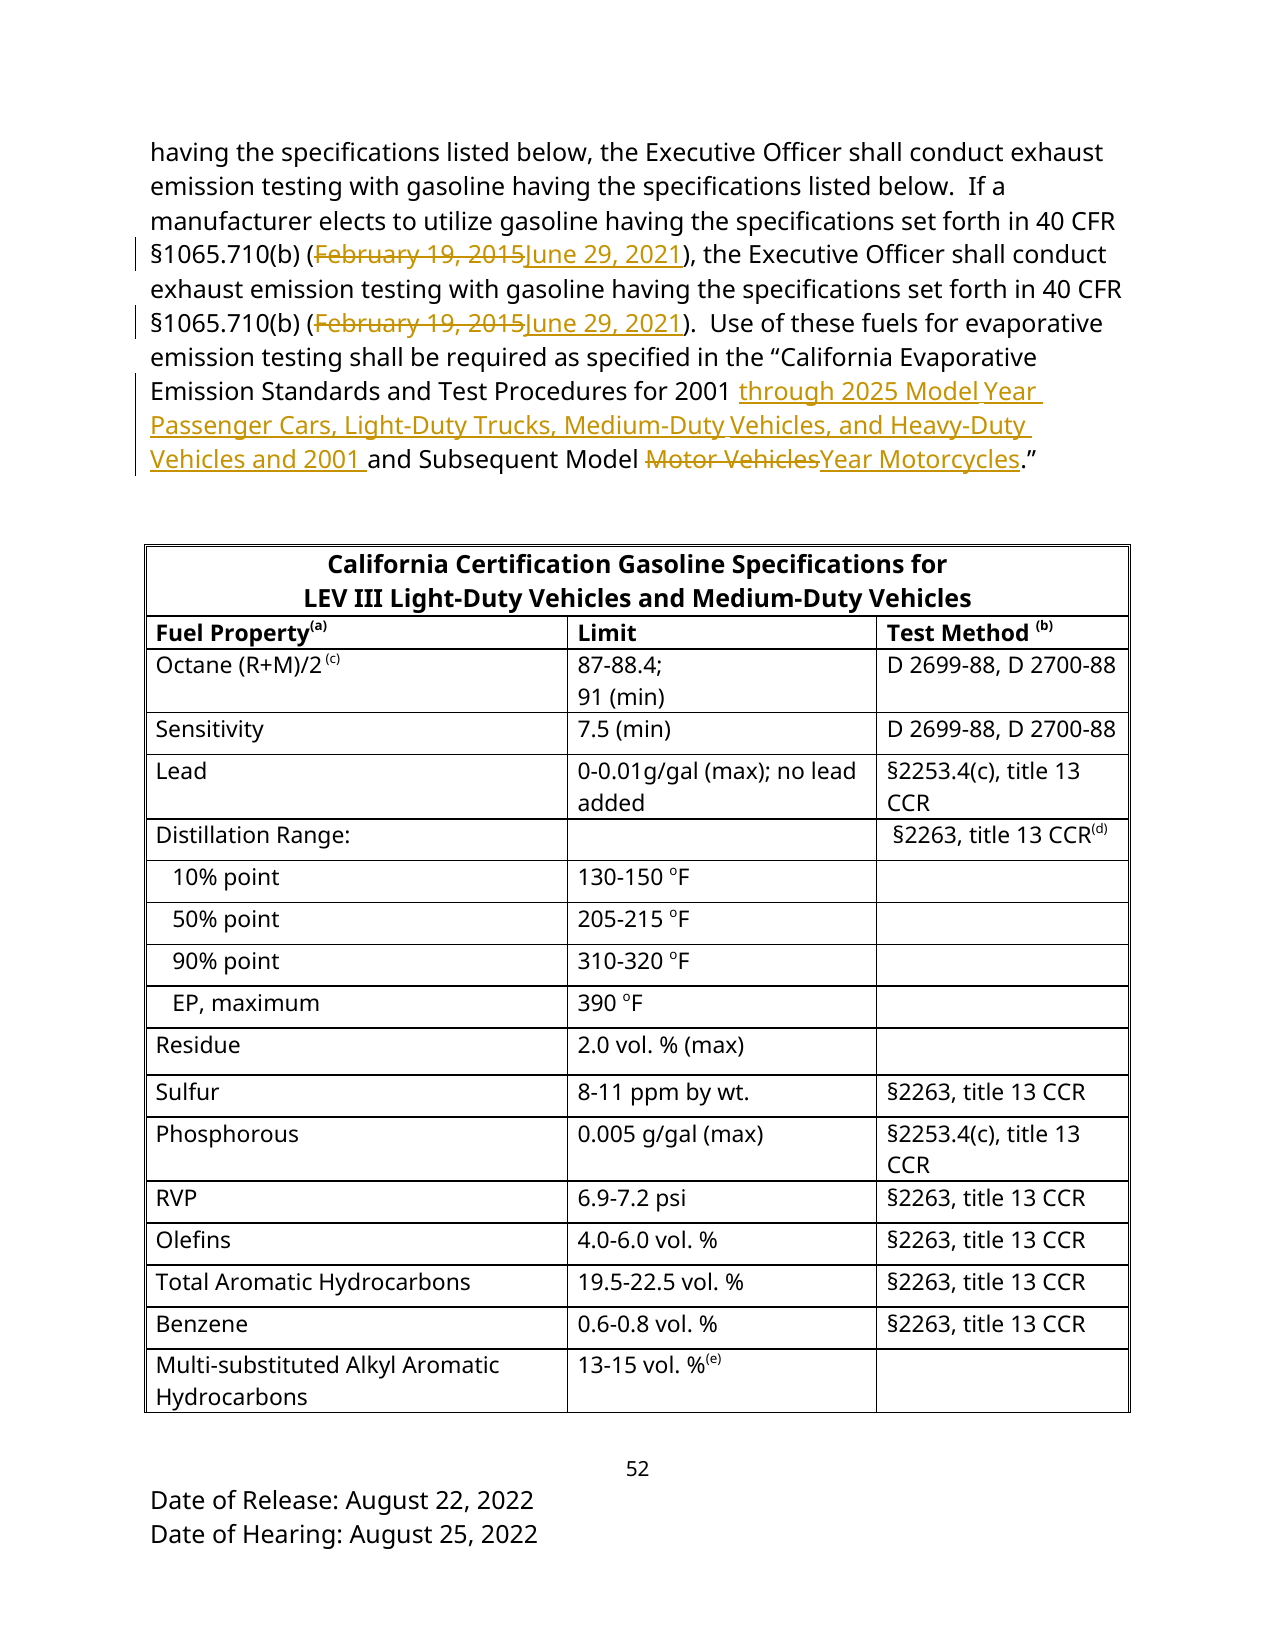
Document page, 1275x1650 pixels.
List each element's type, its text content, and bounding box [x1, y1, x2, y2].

table_cell §2263, title 13 CCR [877, 1308, 1128, 1348]
table_cell [877, 945, 1128, 985]
table_cell 13-15 vol. %(e) [568, 1350, 876, 1412]
table_cell §2253.4(c), title 13 CCR [877, 755, 1128, 818]
table_cell 19.5-22.5 vol. % [568, 1266, 876, 1306]
table_cell §2263, title 13 CCR [877, 1076, 1128, 1116]
table_cell Lead [147, 755, 567, 818]
table_cell §2263, title 13 CCR [877, 1224, 1128, 1264]
table_cell §2263, title 13 CCR(d) [877, 820, 1128, 860]
table_cell 2.0 vol. % (max) [568, 1029, 876, 1074]
table_cell 10% point [147, 861, 567, 902]
table_cell Residue [147, 1029, 567, 1074]
table_cell 90% point [147, 945, 567, 985]
table_cell §2263, title 13 CCR [877, 1266, 1128, 1306]
table_cell D 2699-88, D 2700-88 [877, 713, 1128, 754]
table_cell Olefins [147, 1224, 567, 1264]
table_cell [877, 1029, 1128, 1074]
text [150, 135, 1125, 476]
table_cell [877, 861, 1128, 902]
table_cell 310-320 oF [568, 945, 876, 985]
table_cell Sulfur [147, 1076, 567, 1116]
table_cell RVP [147, 1182, 567, 1222]
table_cell [568, 820, 876, 860]
table_cell D 2699-88, D 2700-88 [877, 650, 1128, 712]
table_cell [877, 903, 1128, 943]
table_cell 205-215 oF [568, 903, 876, 943]
table_cell §2253.4(c), title 13 CCR [877, 1118, 1128, 1180]
table_cell Total Aromatic Hydrocarbons [147, 1266, 567, 1306]
table_cell 87-88.4; 91 (min) [568, 650, 876, 712]
table_cell Phosphorous [147, 1118, 567, 1180]
table_cell §2263, title 13 CCR [877, 1182, 1128, 1222]
table_cell Sensitivity [147, 713, 567, 754]
table_cell 6.9-7.2 psi [568, 1182, 876, 1222]
table_cell Octane (R+M)/2 (c) [147, 650, 567, 712]
table_cell Fuel Property(a) [147, 617, 567, 648]
table_cell 4.0-6.0 vol. % [568, 1224, 876, 1264]
table_cell Multi-substituted Alkyl Aromatic Hydrocarbons [147, 1350, 567, 1412]
table_cell [877, 1350, 1128, 1412]
table_cell [877, 987, 1128, 1027]
table_cell : [147, 820, 567, 860]
table_cell 0.6-0.8 vol. % [568, 1308, 876, 1348]
table_cell Test Method (b) [877, 617, 1128, 648]
table_header California Certification Gasoline Specifications for LEV III Light-Duty Vehicles and Medium-Duty Vehicles [147, 547, 1128, 615]
table_cell 8-11 ppm by wt. [568, 1076, 876, 1116]
table_cell 7.5 (min) [568, 713, 876, 754]
table_cell 390 oF [568, 987, 876, 1027]
table_cell EP, maximum [147, 987, 567, 1027]
table_cell 0-0.01g/gal (max); no lead added [568, 755, 876, 818]
table_cell Limit [568, 617, 876, 648]
table_cell 0.005 g/gal (max) [568, 1118, 876, 1180]
table_cell 130-150 oF [568, 861, 876, 902]
table_cell Benzene [147, 1308, 567, 1348]
table_cell 50% point [147, 903, 567, 943]
